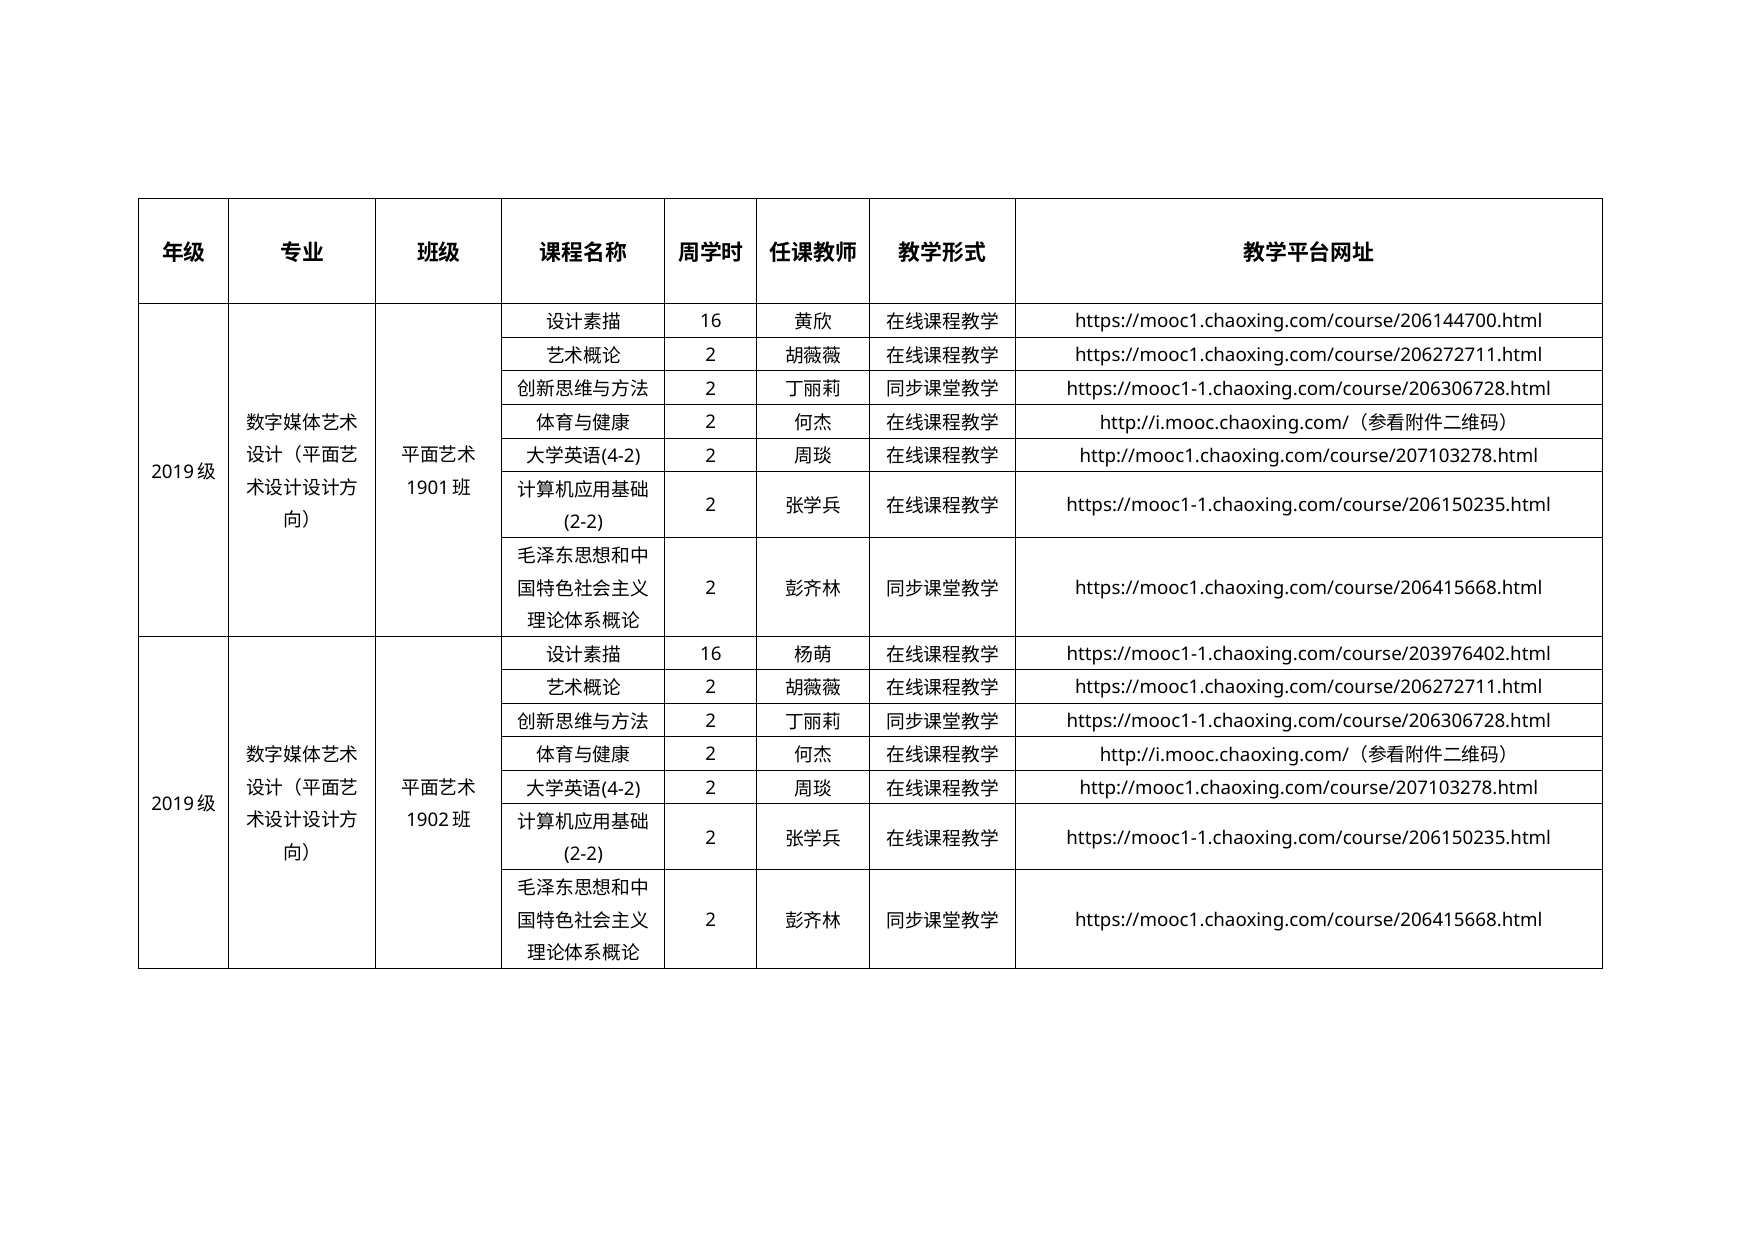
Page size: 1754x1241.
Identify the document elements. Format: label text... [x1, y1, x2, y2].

table_header 专业 [229, 199, 375, 303]
table_cell 2019级 [139, 304, 228, 636]
table_cell 在线课程教学 [870, 439, 1015, 471]
table_cell https://mooc1-1.chaoxing.com/course/206306728.html [1016, 704, 1602, 736]
table_cell https://mooc1.chaoxing.com/course/206272711.html [1016, 338, 1602, 370]
table_cell https://mooc1.chaoxing.com/course/206415668.html [1016, 538, 1602, 636]
table_cell 何杰 [757, 737, 869, 770]
table_cell 平面艺术1901班 [376, 304, 501, 636]
table_cell 何杰 [757, 405, 869, 437]
table_cell 2 [665, 771, 756, 803]
table_cell https://mooc1-1.chaoxing.com/course/206306728.html [1016, 371, 1602, 404]
table_cell 2019级 [139, 637, 228, 968]
table_cell 在线课程教学 [870, 405, 1015, 437]
table_cell 创新思维与方法 [502, 371, 664, 404]
table_cell 在线课程教学 [870, 637, 1015, 669]
table_cell 2 [665, 670, 756, 703]
table_cell 设计素描 [502, 304, 664, 337]
table_cell 2 [665, 439, 756, 471]
table_cell https://mooc1.chaoxing.com/course/206415668.html [1016, 870, 1602, 968]
table_cell 周琰 [757, 771, 869, 803]
table_cell 在线课程教学 [870, 771, 1015, 803]
table_cell https://mooc1-1.chaoxing.com/course/206150235.html [1016, 804, 1602, 869]
table_cell 同步课堂教学 [870, 538, 1015, 636]
table_cell 在线课程教学 [870, 737, 1015, 770]
table_header 年级 [139, 199, 228, 303]
table_cell 设计素描 [502, 637, 664, 669]
table_cell https://mooc1.chaoxing.com/course/206144700.html [1016, 304, 1602, 337]
table_cell 体育与健康 [502, 405, 664, 437]
table_cell http://mooc1.chaoxing.com/course/207103278.html [1016, 439, 1602, 471]
table_cell 体育与健康 [502, 737, 664, 770]
table_cell 在线课程教学 [870, 670, 1015, 703]
table_cell 2 [665, 870, 756, 968]
table_cell 在线课程教学 [870, 472, 1015, 537]
table_cell 张学兵 [757, 472, 869, 537]
table_cell 计算机应用基础(2-2) [502, 804, 664, 869]
table_cell 2 [665, 538, 756, 636]
table_cell 毛泽东思想和中国特色社会主义理论体系概论 [502, 538, 664, 636]
table_cell 周琰 [757, 439, 869, 471]
table_cell 16 [665, 637, 756, 669]
table_cell https://mooc1-1.chaoxing.com/course/203976402.html [1016, 637, 1602, 669]
table_cell 丁丽莉 [757, 371, 869, 404]
table_cell 在线课程教学 [870, 304, 1015, 337]
table_cell 2 [665, 338, 756, 370]
table_cell 数字媒体艺术设计（平面艺术设计设计方向） [229, 304, 375, 636]
table_cell 彭齐林 [757, 870, 869, 968]
table_cell 胡薇薇 [757, 670, 869, 703]
table_cell 黄欣 [757, 304, 869, 337]
table_cell 大学英语(4-2) [502, 439, 664, 471]
table_header 课程名称 [502, 199, 664, 303]
table_cell 数字媒体艺术设计（平面艺术设计设计方向） [229, 637, 375, 968]
table_cell 丁丽莉 [757, 704, 869, 736]
table_cell 艺术概论 [502, 670, 664, 703]
table_cell http://mooc1.chaoxing.com/course/207103278.html [1016, 771, 1602, 803]
table_cell 大学英语(4-2) [502, 771, 664, 803]
table_cell https://mooc1.chaoxing.com/course/206272711.html [1016, 670, 1602, 703]
table_cell 在线课程教学 [870, 804, 1015, 869]
table_cell 2 [665, 804, 756, 869]
table_cell 胡薇薇 [757, 338, 869, 370]
table_cell 彭齐林 [757, 538, 869, 636]
table_cell 2 [665, 704, 756, 736]
table_header 班级 [376, 199, 501, 303]
table_cell 在线课程教学 [870, 338, 1015, 370]
table_cell https://mooc1-1.chaoxing.com/course/206150235.html [1016, 472, 1602, 537]
table_cell http://i.mooc.chaoxing.com/（参看附件二维码） [1016, 737, 1602, 770]
table_cell 张学兵 [757, 804, 869, 869]
table_cell http://i.mooc.chaoxing.com/（参看附件二维码） [1016, 405, 1602, 437]
table_cell 2 [665, 472, 756, 537]
table_header 教学形式 [870, 199, 1015, 303]
table_header 教学平台网址 [1016, 199, 1602, 303]
table_cell 16 [665, 304, 756, 337]
table_cell 同步课堂教学 [870, 371, 1015, 404]
table_cell 毛泽东思想和中国特色社会主义理论体系概论 [502, 870, 664, 968]
table_cell 计算机应用基础(2-2) [502, 472, 664, 537]
table_header 任课教师 [757, 199, 869, 303]
table_cell 2 [665, 371, 756, 404]
table_cell 艺术概论 [502, 338, 664, 370]
table_cell 平面艺术1902班 [376, 637, 501, 968]
table_cell 2 [665, 405, 756, 437]
table_header 周学时 [665, 199, 756, 303]
table_cell 同步课堂教学 [870, 870, 1015, 968]
table_cell 2 [665, 737, 756, 770]
table_cell 同步课堂教学 [870, 704, 1015, 736]
table_cell 杨萌 [757, 637, 869, 669]
table_cell 创新思维与方法 [502, 704, 664, 736]
